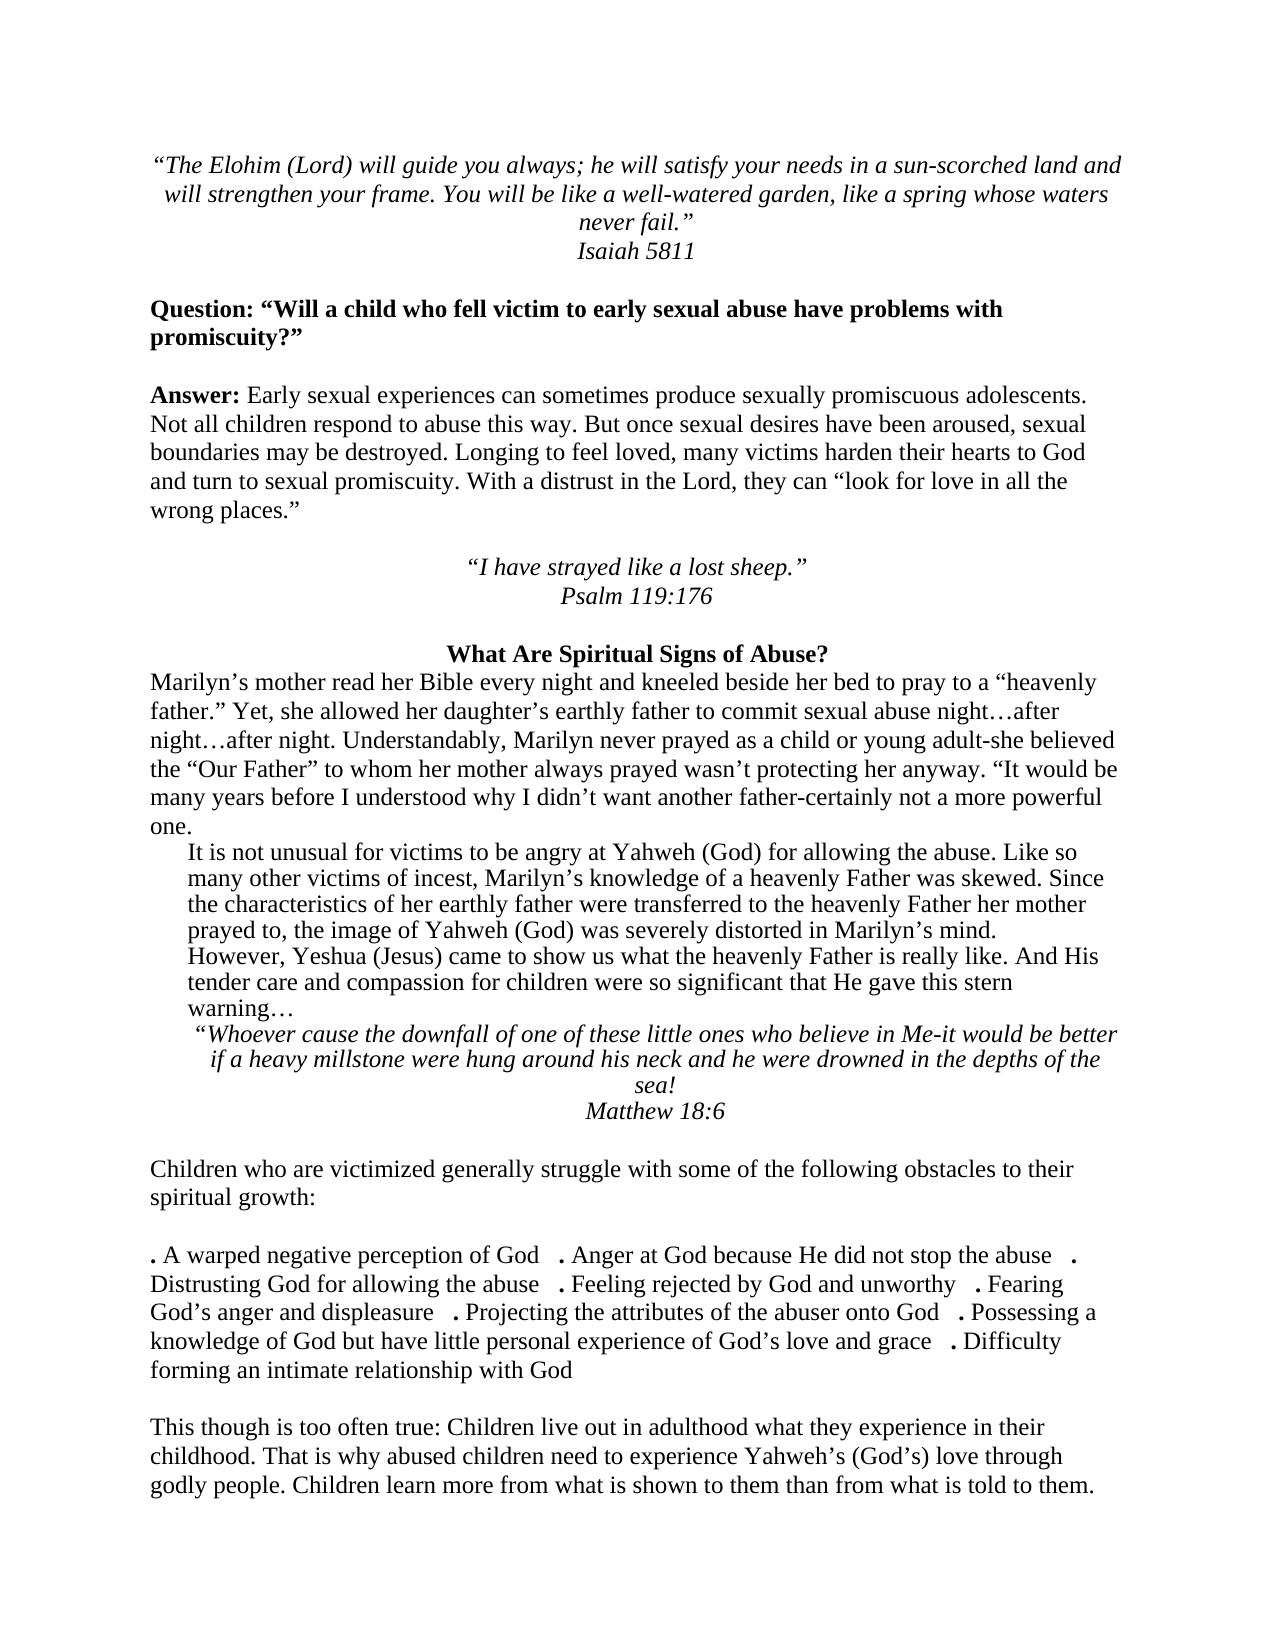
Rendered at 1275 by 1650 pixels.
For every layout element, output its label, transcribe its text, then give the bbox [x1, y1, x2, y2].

text Psalm 119:176 [150, 581, 1125, 610]
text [150, 1412, 1125, 1499]
text Question: “Will a child who fell victim to early sexual abuse have problems with promiscuity?” [150, 294, 1125, 351]
text Isaiah 5811 [150, 236, 1125, 265]
list However, Yeshua (Jesus) came to show us what the heavenly Father is really like. And His tender care and compassion for children were so significant that He gave this stern warning… [187, 944, 1125, 1021]
text Answer: Early sexual experiences can sometimes produce sexually promiscuous adolescents. Not all children respond to abuse this way. But once sexual desires have been aroused, sexual boundaries may be destroyed. Longing to feel loved, many victims harden their hearts to God and turn to sexual promiscuity. With a distrust in the Lord, they can “look for love in all the wrong places.” [150, 380, 1125, 524]
list “Whoever cause the downfall of one of these little ones who believe in Me-it would be better if a heavy millstone were hung around his neck and he were drowned in the depths of the sea! [187, 1021, 1125, 1099]
text Children who are victimized generally struggle with some of the following obstacles to their spiritual growth: [150, 1154, 1125, 1211]
text What Are Spiritual Signs of Abuse? [150, 639, 1125, 667]
list Matthew 18:6 [187, 1099, 1125, 1125]
list It is not unusual for victims to be angry at Yahweh (God) for allowing the abuse. Like so many other victims of incest, Marilyn’s knowledge of a heavenly Father was skewed. Since the characteristics of her earthly father were transferred to the heavenly Father her mother prayed to, the image of Yahweh (God) was severely distorted in Marilyn’s mind. [187, 840, 1125, 944]
text Marilyn’s mother read her Bible every night and kneeled beside her bed to pray to a “heavenly father.” Yet, she allowed her daughter’s earthly father to commit sexual abuse night…after night…after night. Understandably, Marilyn never prayed as a child or young adult-she believed the “Our Father” to whom her mother always prayed wasn’t protecting her anyway. “It would be many years before I understood why I didn’t want another father-certainly not a more powerful one. [150, 667, 1125, 840]
text . A warped negative perception of God . Anger at God because He did not stop the abuse . Distrusting God for allowing the abuse . Feeling rejected by God and unworthy . Fearing God’s anger and displeasure . Projecting the attributes of the abuser onto God . Possessing a knowledge of God but have little personal experience of God’s love and grace . Difficulty forming an intimate relationship with God [150, 1240, 1125, 1384]
text “I have strayed like a lost sheep.” [150, 552, 1125, 581]
text “The Elohim (Lord) will guide you always; he will satisfy your needs in a sun-scorched land and will strengthen your frame. You will be like a well-watered garden, like a spring whose waters never fail.” [150, 150, 1125, 236]
